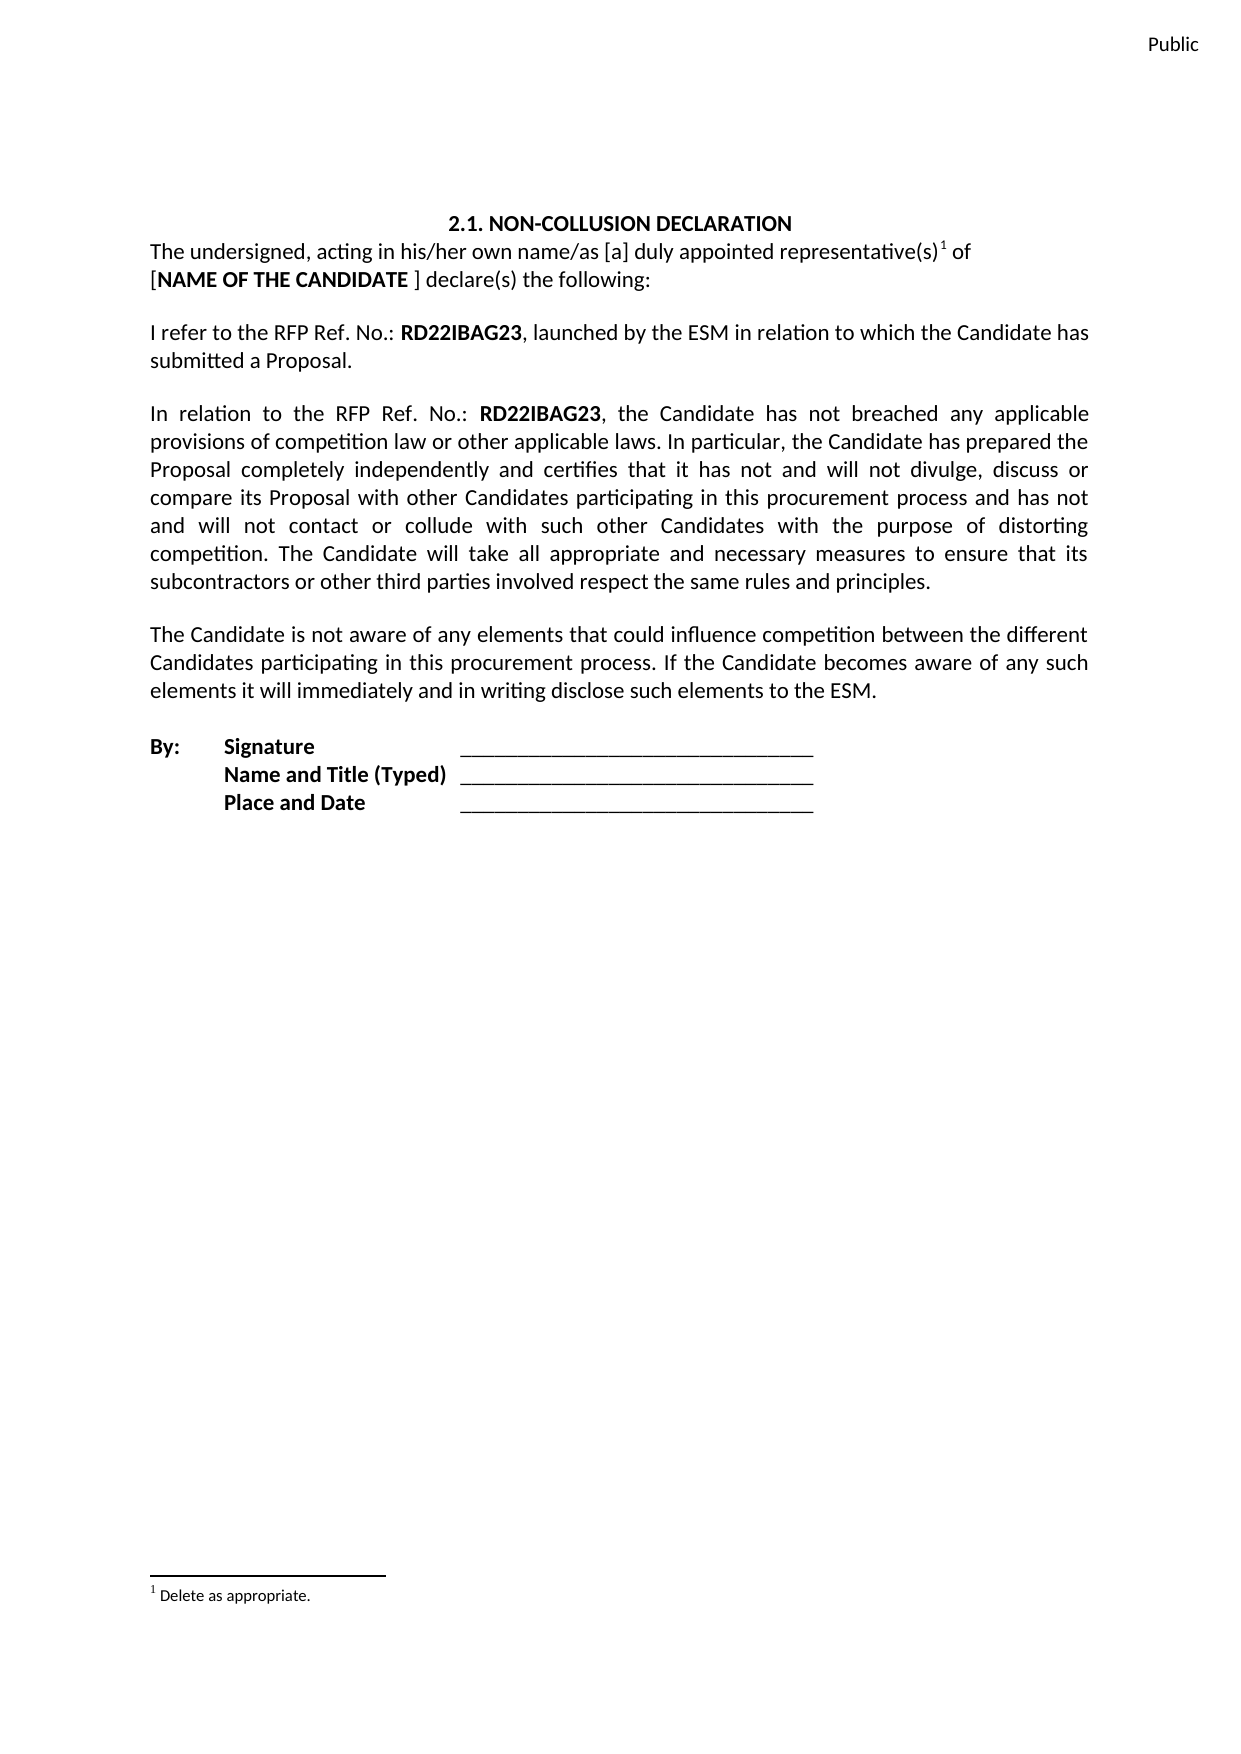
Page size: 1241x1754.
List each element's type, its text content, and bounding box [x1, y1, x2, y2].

text The Candidate is not aware of any elements that could influence competition between the different Candidates participating in this procurement process. If the Candidate becomes aware of any such elements it will immediately and in writing disclose such elements to the ESM. [150, 620, 1090, 704]
text Name and Title (Typed) _______________________________ [150, 760, 1090, 788]
text [NAME OF THE CANDIDATE ] declare(s) the following: [150, 265, 1090, 293]
text I refer to the RFP Ref. No.: RD22IBAG23, launched by the ESM in relation to which the Candidate has submitted a Proposal. [150, 318, 1090, 374]
text The undersigned, acting in his/her own name/as [a] duly appointed representative(s) of [150, 237, 1090, 265]
list In relation to the RFP Ref. No.: RD22IBAG23, the Candidate has not breached any applicable provisions of competition law or other applicable laws. In particular, the Candidate has prepared the Proposal completely independently and certifies that it has not and will not divulge, discuss or compare its Proposal with other Candidates participating in this procurement process and has not and will not contact or collude with such other Candidates with the purpose of distorting competition. The Candidate will take all appropriate and necessary measures to ensure that its subcontractors or other third parties involved respect the same rules and principles. [150, 399, 1090, 595]
text Place and Date _______________________________ [150, 788, 1090, 816]
text By: Signature _______________________________ [150, 732, 1090, 760]
text 2.1. NON-COLLUSION DECLARATION [150, 209, 1090, 237]
